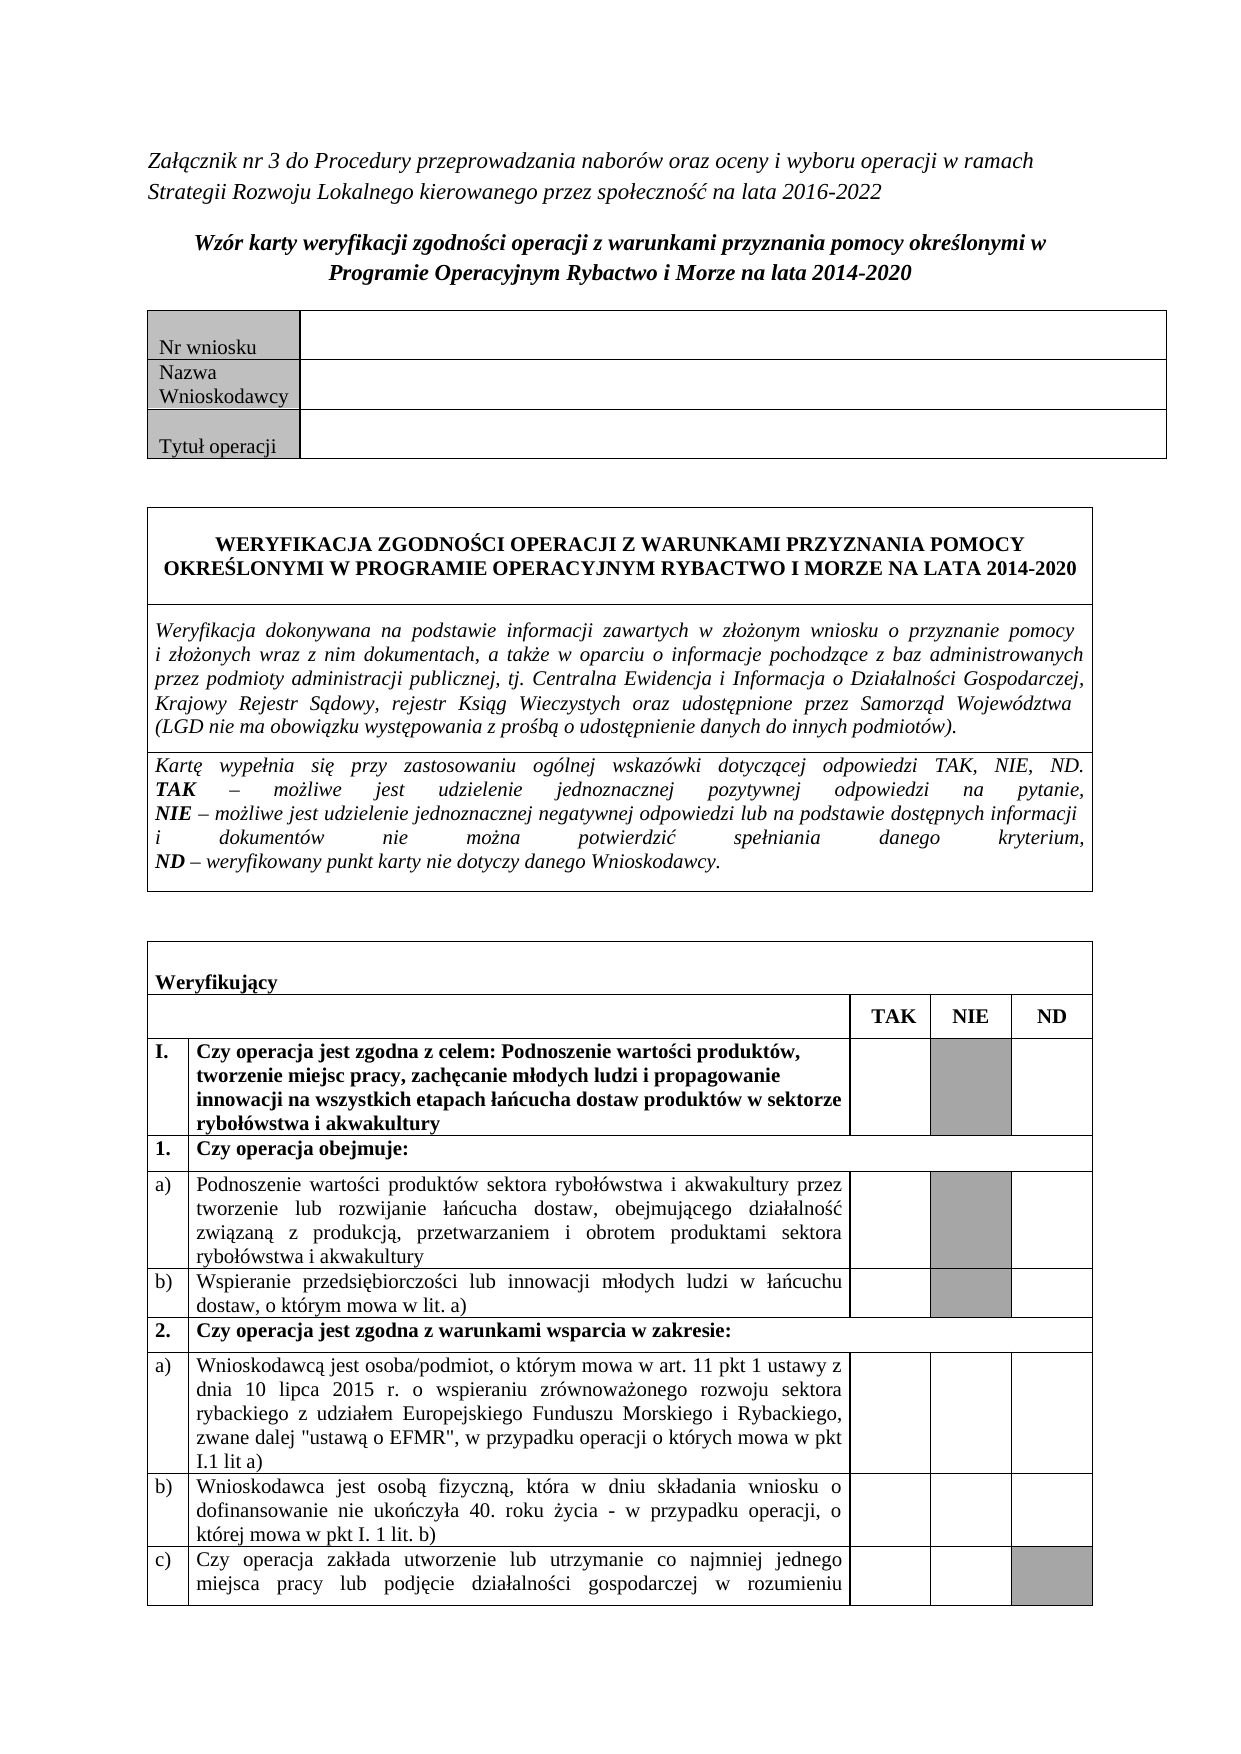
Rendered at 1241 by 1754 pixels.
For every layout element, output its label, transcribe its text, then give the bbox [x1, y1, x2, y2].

table_cell [931, 1172, 1011, 1268]
table_cell Podnoszenie wartości produktów sektora rybołówstwa i akwakultury przez tworzenie lub rozwijanie łańcucha dostaw, obejmującego działalność związaną z produkcją, przetwarzaniem i obrotem produktami sektora rybołówstwa i akwakultury [189, 1172, 849, 1268]
table_cell c) [148, 1547, 188, 1605]
table_cell [851, 1269, 930, 1317]
table_cell 2. [148, 1318, 188, 1352]
table_cell Wspieranie przedsiębiorczości lub innowacji młodych ludzi w łańcuchu dostaw, o którym mowa w lit. a) [189, 1269, 849, 1317]
table_cell Czy operacja jest zgodna z celem: Podnoszenie wartości produktów, tworzenie miejsc pracy, zachęcanie młodych ludzi i propagowanie innowacji na wszystkich etapach łańcucha dostaw produktów w sektorze rybołówstwa i akwakultury [189, 1039, 849, 1135]
table_header Weryfikujący [148, 942, 1092, 994]
table_cell Weryfikacja dokonywana na podstawie informacji zawartych w złożonym wniosku o przyznanie pomocy i złożonych wraz z nim dokumentach, a także w oparciu o informacje pochodzące z baz administrowanych przez podmioty administracji publicznej, tj. Centralna Ewidencja i Informacja o Działalności Gospodarczej, Krajowy Rejestr Sądowy, rejestr Ksiąg Wieczystych oraz udostępnione przez Samorząd Województwa (LGD nie ma obowiązku występowania z prośbą o udostępnienie danych do innych podmiotów). [148, 605, 1092, 752]
table_cell I. [148, 1039, 188, 1135]
table_cell NIE [931, 995, 1011, 1038]
table_cell Wnioskodawca jest osobą fizyczną, która w dniu składania wniosku o dofinansowanie nie ukończyła 40. roku życia - w przypadku operacji, o której mowa w pkt I. 1 lit. b) [189, 1474, 849, 1546]
table_cell Wnioskodawcą jest osoba/podmiot, o którym mowa w art. 11 pkt 1 ustawy z dnia 10 lipca 2015 r. o wspieraniu zrównoważonego rozwoju sektora rybackiego z udziałem Europejskiego Funduszu Morskiego i Rybackiego, zwane dalej "ustawą o EFMR", w przypadku operacji o których mowa w pkt I.1 lit a) [189, 1353, 849, 1473]
table_cell [931, 1474, 1011, 1546]
table_cell TAK [851, 995, 930, 1038]
text Załącznik nr 3 do Procedury przeprowadzania naborów oraz oceny i wyboru operacji w ramach Strategii Rozwoju Lokalnego kierowanego przez społeczność na lata 2016-2022 [148, 148, 1093, 204]
table_cell Czy operacja obejmuje: [189, 1136, 1092, 1171]
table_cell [189, 1547, 849, 1605]
table_cell Czy operacja jest zgodna z warunkami wsparcia w zakresie: [189, 1318, 1092, 1352]
table_cell [931, 1039, 1011, 1135]
table_cell [301, 360, 1166, 408]
table_cell [931, 1353, 1011, 1473]
table_cell a) [148, 1353, 188, 1473]
table_cell a) [148, 1172, 188, 1268]
table_header WERYFIKACJA ZGODNOŚCI OPERACJI Z WARUNKAMI PRZYZNANIA POMOCY OKREŚLONYMI W PROGRAMIE OPERACYJNYM RYBACTWO I MORZE NA LATA 2014-2020 [148, 508, 1092, 604]
table_cell [1012, 1474, 1092, 1546]
table_cell b) [148, 1474, 188, 1546]
table_header Nr wniosku [148, 311, 299, 359]
table_cell [931, 1269, 1011, 1317]
table_cell [1012, 1172, 1092, 1268]
table_cell [1012, 1353, 1092, 1473]
table_cell [301, 410, 1166, 458]
table_cell Tytuł operacji [148, 410, 299, 458]
table_cell b) [148, 1269, 188, 1317]
table_cell [1012, 1039, 1092, 1135]
table_cell [148, 995, 849, 1038]
table_cell Nazwa Wnioskodawcy [148, 360, 299, 408]
table_cell [931, 1547, 1011, 1605]
text Wzór karty weryfikacji zgodności operacji z warunkami przyznania pomocy określonymi w Programie Operacyjnym Rybactwo i Morze na lata 2014-2020 [148, 229, 1093, 285]
table_cell [1012, 1269, 1092, 1317]
table_cell ND [1012, 995, 1092, 1038]
table_cell [851, 1039, 930, 1135]
table_cell Kartę wypełnia się przy zastosowaniu ogólnej wskazówki dotyczącej odpowiedzi TAK, NIE, ND. TAK – możliwe jest udzielenie jednoznacznej pozytywnej odpowiedzi na pytanie, NIE – możliwe jest udzielenie jednoznacznej negatywnej odpowiedzi lub na podstawie dostępnych informacji i dokumentów nie można potwierdzić spełniania danego kryterium, ND – weryfikowany punkt karty nie dotyczy danego Wnioskodawcy. [148, 753, 1092, 891]
table_cell [851, 1474, 930, 1546]
table_cell [1012, 1547, 1092, 1605]
table_cell 1. [148, 1136, 188, 1171]
table_header [301, 311, 1166, 359]
table_cell [851, 1547, 930, 1605]
table_cell [851, 1172, 930, 1268]
table_cell [851, 1353, 930, 1473]
